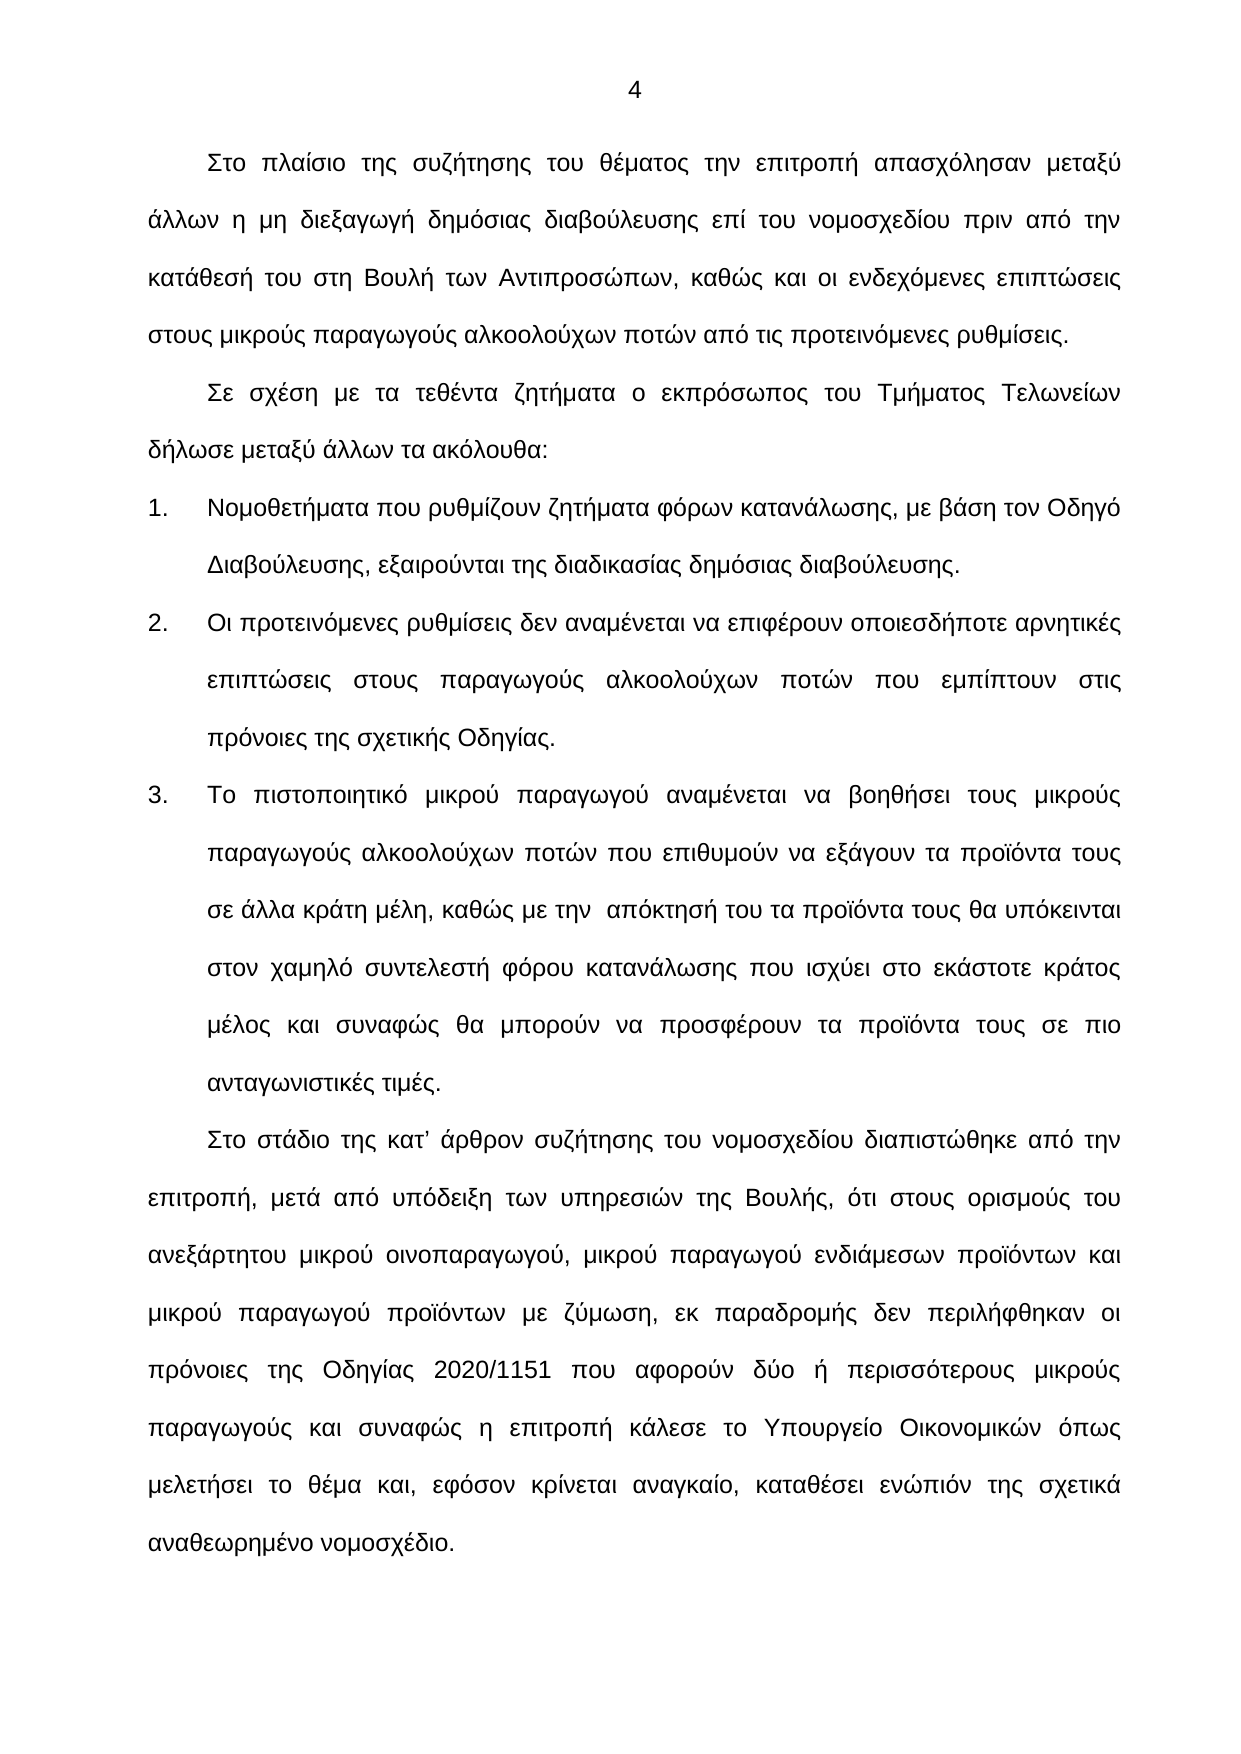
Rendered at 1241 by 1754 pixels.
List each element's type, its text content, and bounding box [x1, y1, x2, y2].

list Νομοθετήματα που ρυθμίζουν ζητήματα φόρων κατανάλωσης, με βάση τον Οδηγό Διαβούλευσης, εξαιρούνται της διαδικασίας δημόσιας διαβούλευσης. [148, 493, 1122, 579]
text Στο στάδιο της κατ’ άρθρον συζήτησης του νομοσχεδίου διαπιστώθηκε από την επιτροπή, μετά από υπόδειξη των υπηρεσιών της Βουλής, ότι στους ορισμούς του ανεξάρτητου μικρού οινοπαραγωγού, μικρού παραγωγού ενδιάμεσων προϊόντων και μικρού παραγωγού προϊόντων με ζύμωση, εκ παραδρομής δεν περιλήφθηκαν οι πρόνοιες της Οδηγίας 2020/1151 που αφορούν δύο ή περισσότερους μικρούς παραγωγούς και συναφώς η επιτροπή κάλεσε το Υπουργείο Οικονομικών όπως μελετήσει το θέμα και, εφόσον κρίνεται αναγκαίο, καταθέσει ενώπιόν της σχετικά αναθεωρημένο νομοσχέδιο. [148, 1125, 1122, 1556]
text Στο πλαίσιο της συζήτησης του θέματος την επιτροπή απασχόλησαν μεταξύ άλλων η μη διεξαγωγή δημόσιας διαβούλευσης επί του νομοσχεδίου πριν από την κατάθεσή του στη Βουλή των Αντιπροσώπων, καθώς και οι ενδεχόμενες επιπτώσεις στους μικρούς παραγωγούς αλκοολούχων ποτών από τις προτεινόμενες ρυθμίσεις. [148, 148, 1122, 349]
text Σε σχέση με τα τεθέντα ζητήματα ο εκπρόσωπος του Τμήματος Τελωνείων δήλωσε μεταξύ άλλων τα ακόλουθα: [148, 378, 1122, 464]
list Το πιστοποιητικό μικρού παραγωγού αναμένεται να βοηθήσει τους μικρούς παραγωγούς αλκοολούχων ποτών που επιθυμούν να εξάγουν τα προϊόντα τους σε άλλα κράτη μέλη, καθώς με την απόκτησή του τα προϊόντα τους θα υπόκεινται στον χαμηλό συντελεστή φόρου κατανάλωσης που ισχύει στο εκάστοτε κράτος μέλος και συναφώς θα μπορούν να προσφέρουν τα προϊόντα τους σε πιο ανταγωνιστικές τιμές. [148, 780, 1122, 1096]
list Οι προτεινόμενες ρυθμίσεις δεν αναμένεται να επιφέρουν οποιεσδήποτε αρνητικές επιπτώσεις στους παραγωγούς αλκοολούχων ποτών που εμπίπτουν στις πρόνοιες της σχετικής Οδηγίας. [148, 608, 1122, 751]
